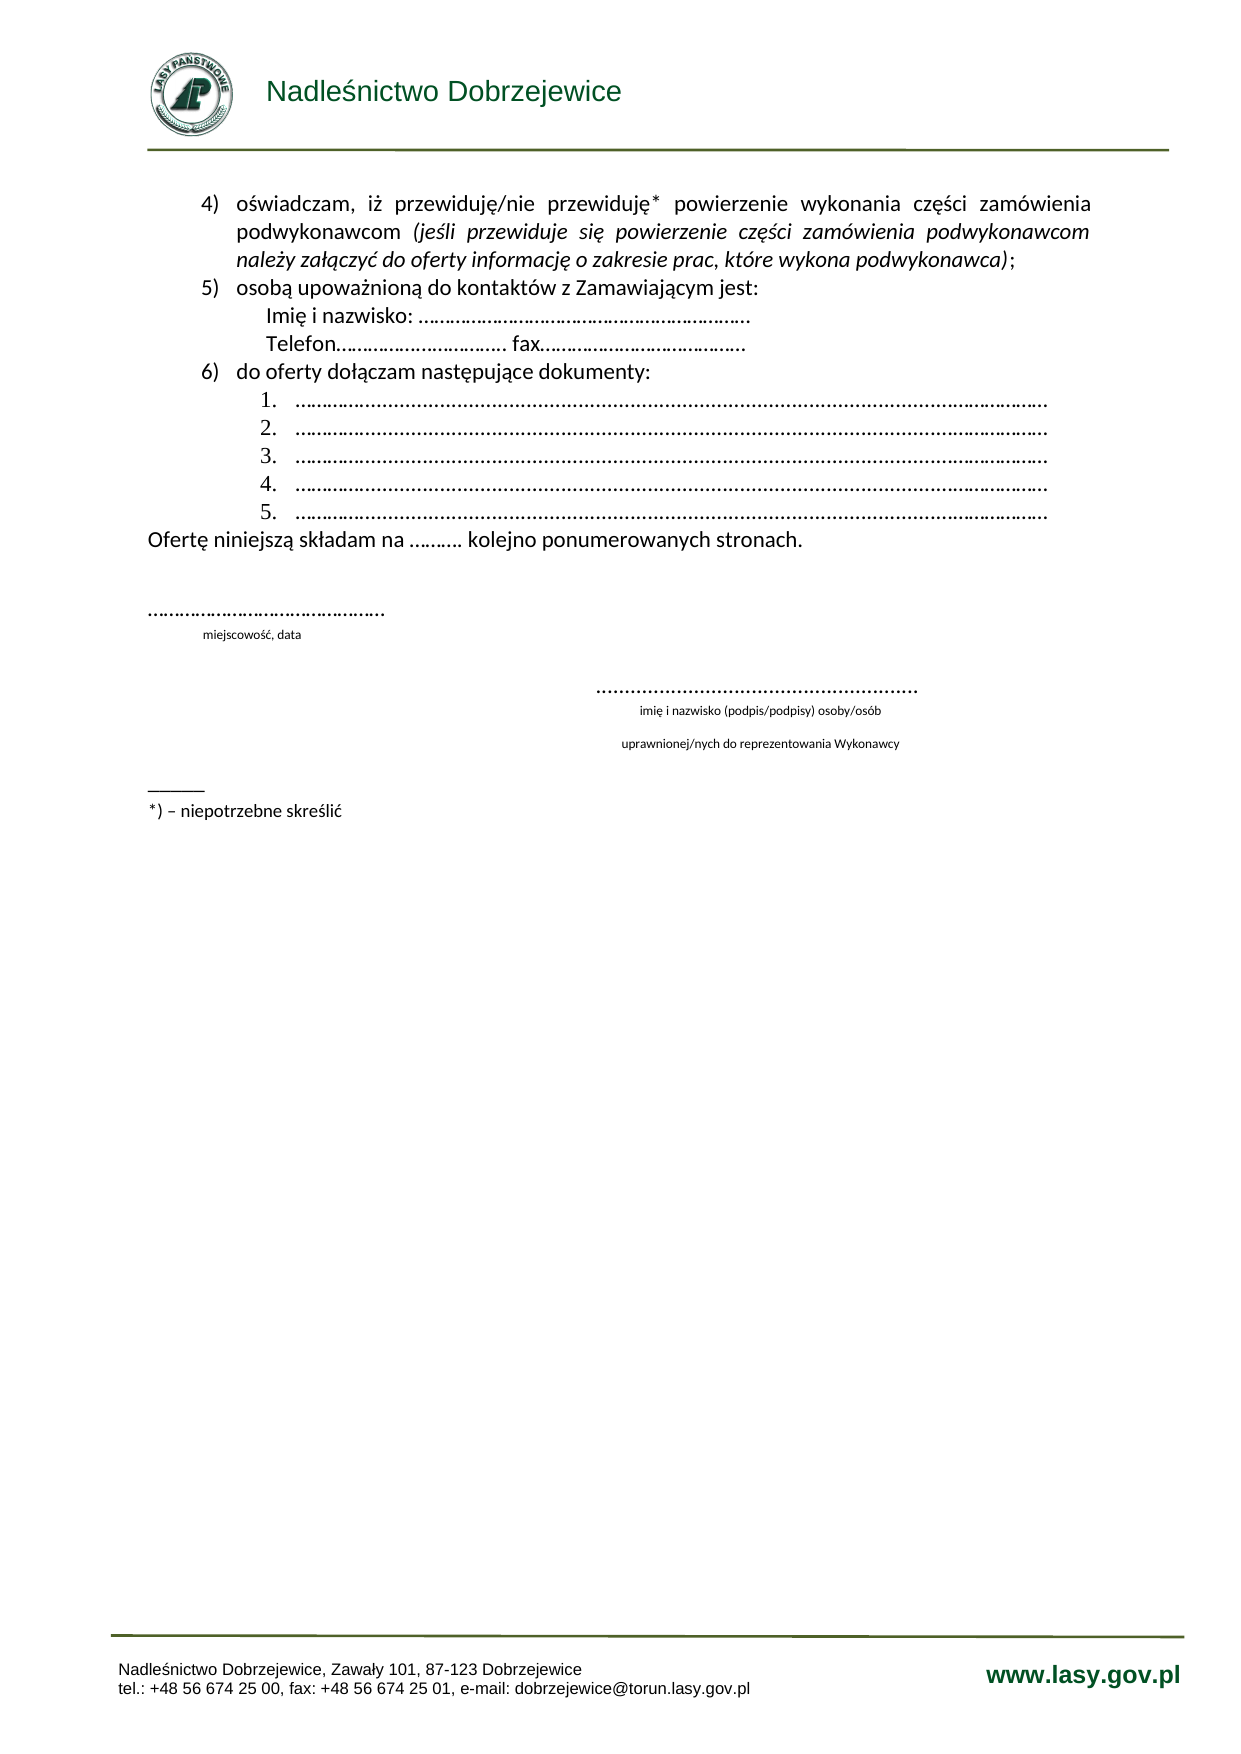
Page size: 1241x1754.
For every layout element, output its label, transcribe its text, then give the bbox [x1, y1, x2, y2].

text _____ [148, 767, 1093, 795]
list ………….......................................................................................................……………… [260, 469, 1093, 497]
text *) – niepotrzebne skreślić [148, 799, 1093, 822]
text imię i nazwisko (podpis/podpisy) osoby/osób [428, 703, 1093, 731]
list do oferty dołączam następujące dokumenty: [201, 357, 1093, 385]
list oświadczam, iż przewiduję/nie przewiduję* powierzenie wykonania części zamówienia podwykonawcom (jeśli przewiduje się powierzenie części zamówienia podwykonawcom należy załączyć do oferty informację o zakresie prac, które wykona podwykonawca); [201, 189, 1093, 273]
list ………….......................................................................................................……………… [260, 497, 1093, 525]
text Telefon……………...………….. fax………………………………… [266, 329, 1093, 357]
text Imię i nazwisko: ……………………………………………………… [266, 301, 1093, 329]
text miejscowość, data [148, 626, 339, 669]
list ………….......................................................................................................……………… [260, 413, 1093, 441]
list osobą upoważnioną do kontaktów z Zamawiającym jest: [201, 273, 1093, 301]
text uprawnionej/nych do reprezentowania Wykonawcy [428, 735, 1093, 763]
text ……………………………………… [148, 594, 1093, 622]
text Ofertę niniejszą składam na ………. kolejno ponumerowanych stronach. [148, 525, 1093, 553]
picture [147, 50, 234, 143]
list ………….......................................................................................................……………… [260, 385, 1093, 413]
text ........................................................ [148, 671, 1093, 699]
list ………….......................................................................................................……………… [260, 441, 1093, 469]
